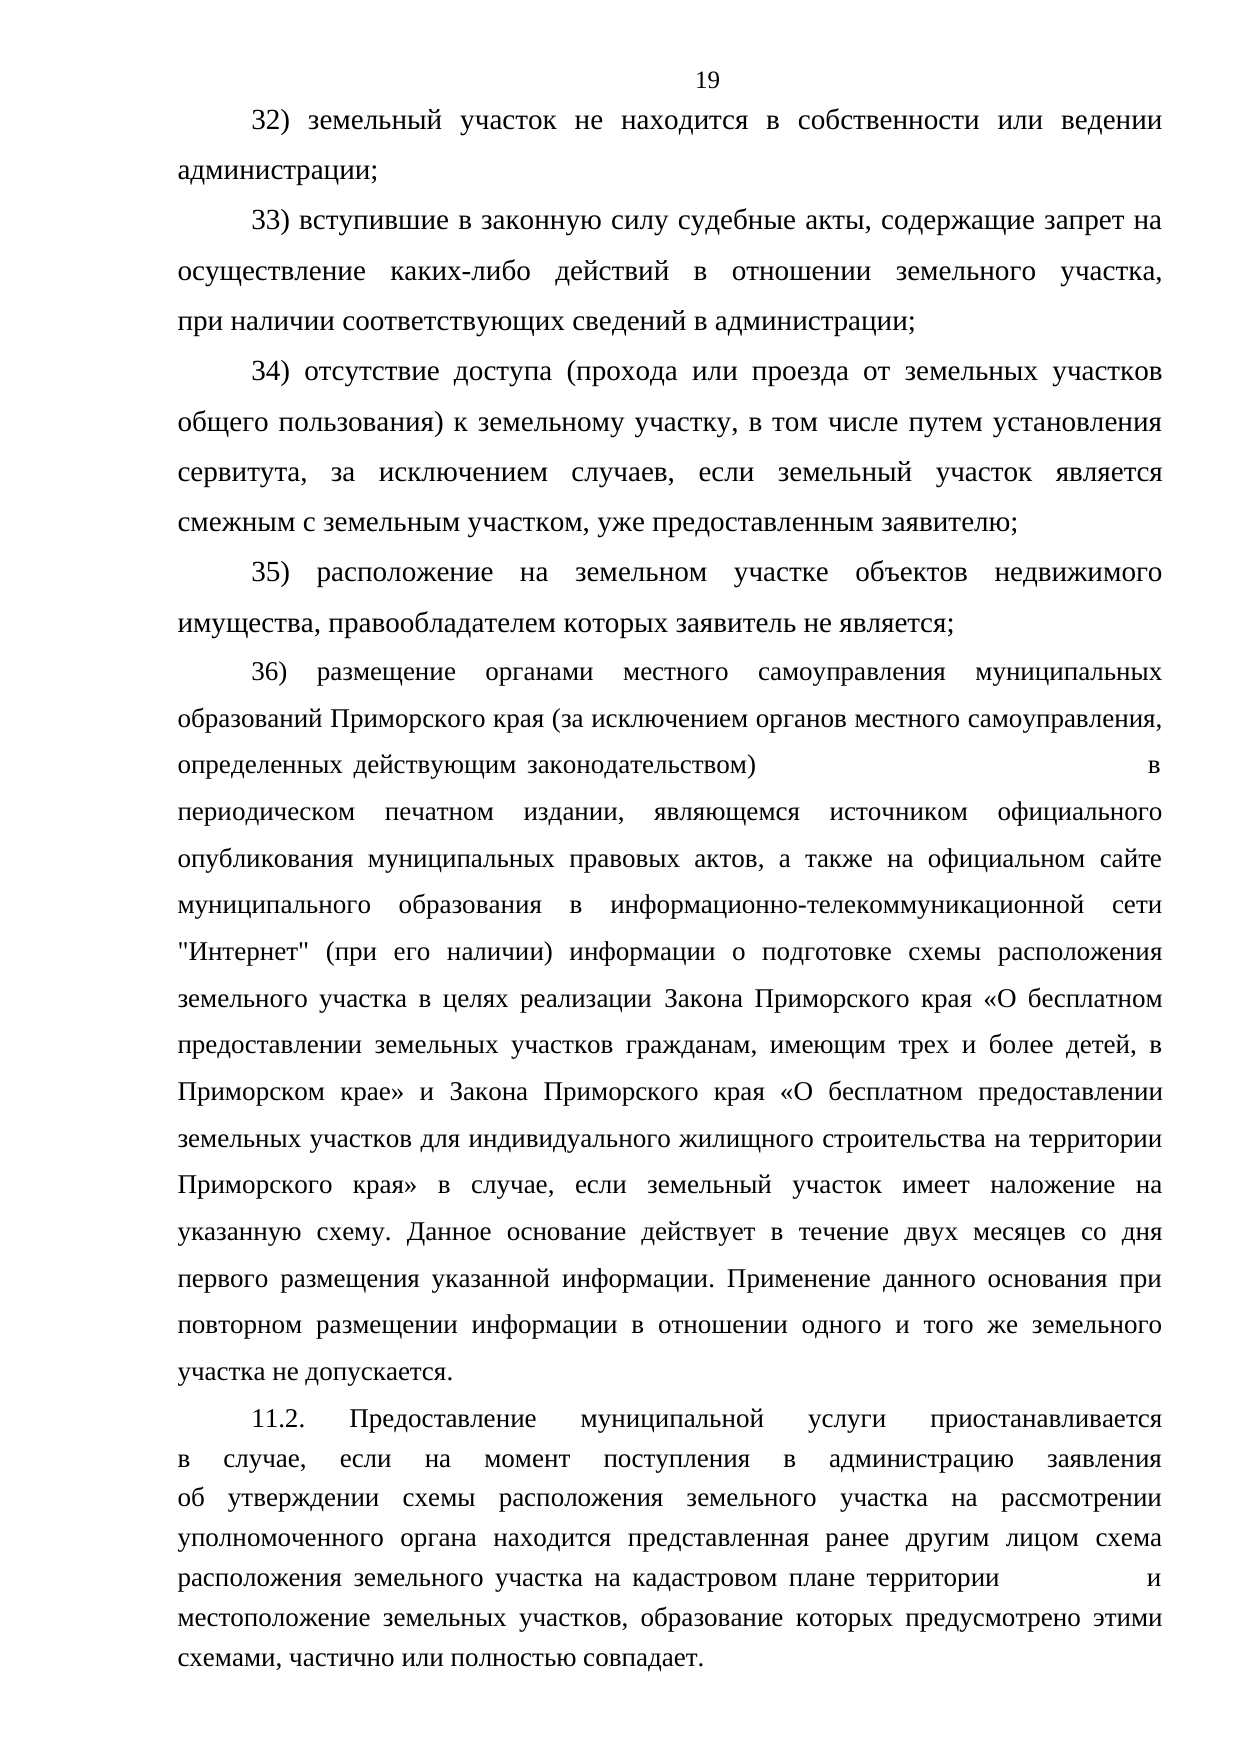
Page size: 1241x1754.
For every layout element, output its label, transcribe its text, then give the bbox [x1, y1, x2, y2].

text 33) вступившие в законную силу судебные акты, содержащие запрет на осуществление каких-либо действий в отношении земельного участка, при наличии соответствующих сведений в администрации; [177, 202, 1163, 337]
list 19 [177, 65, 1163, 94]
text 36) размещение органами местного самоуправления муниципальных образований Приморского края (за исключением органов местного самоуправления, определенных действующим законодательством) в периодическом печатном издании, являющемся источником официального опубликования муниципальных правовых актов, а также на официальном сайте муниципального образования в информационно-телекоммуникационной сети "Интернет" (при его наличии) информации о подготовке схемы расположения земельного участка в целях реализации Закона Приморского края «О бесплатном предоставлении земельных участков гражданам, имеющим трех и более детей, в Приморском крае» и Закона Приморского края «О бесплатном предоставлении земельных участков для индивидуального жилищного строительства на территории Приморского края» в случае, если земельный участок имеет наложение на указанную схему. Данное основание действует в течение двух месяцев со дня первого размещения указанной информации. Применение данного основания при повторном размещении информации в отношении одного и того же земельного участка не допускается. [177, 655, 1163, 1386]
text 35) расположение на земельном участке объектов недвижимого имущества, правообладателем которых заявитель не является; [177, 554, 1163, 638]
text 32) земельный участок не находится в собственности или ведении администрации; [177, 102, 1163, 186]
text 34) отсутствие доступа (прохода или проезда от земельных участков общего пользования) к земельному участку, в том числе путем установления сервитута, за исключением случаев, если земельный участок является смежным с земельным участком, уже предоставленным заявителю; [177, 353, 1163, 538]
text 11.2. Предоставление муниципальной услуги приостанавливается в случае, если на момент поступления в администрацию заявления об утверждении схемы расположения земельного участка на рассмотрении уполномоченного органа находится представленная ранее другим лицом схема расположения земельного участка на кадастровом плане территории и местоположение земельных участков, образование которых предусмотрено этими схемами, частично или полностью совпадает. [177, 1402, 1163, 1672]
